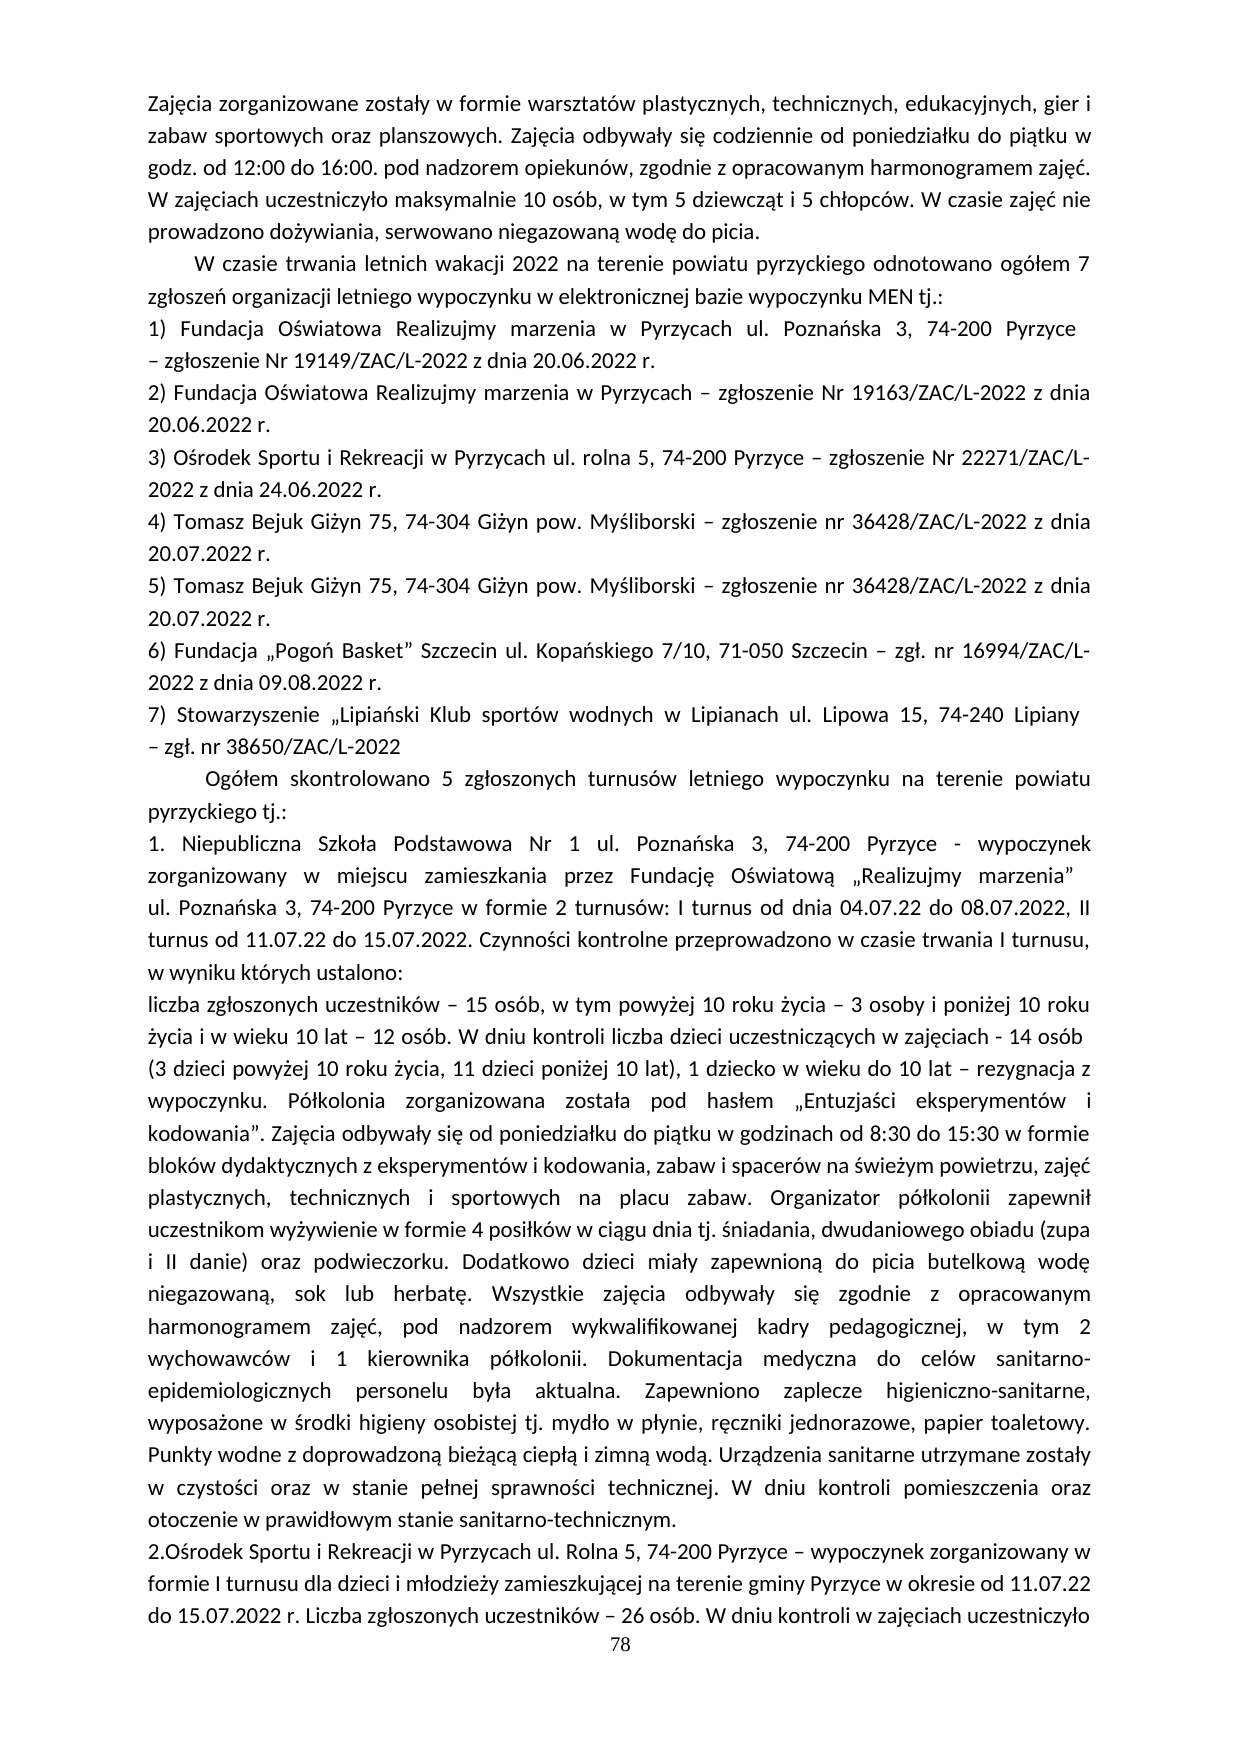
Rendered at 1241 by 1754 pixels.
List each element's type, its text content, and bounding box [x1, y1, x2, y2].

text W czasie trwania letnich wakacji 2022 na terenie powiatu pyrzyckiego odnotowano ogółem 7 zgłoszeń organizacji letniego wypoczynku w elektronicznej bazie wypoczynku MEN tj.: [148, 249, 1092, 310]
text Ogółem skontrolowano 5 zgłoszonych turnusów letniego wypoczynku na terenie powiatu pyrzyckiego tj.: [148, 764, 1092, 825]
text 1. Niepubliczna Szkoła Podstawowa Nr 1 ul. Poznańska 3, 74-200 Pyrzyce - wypoczynek zorganizowany w miejscu zamieszkania przez Fundację Oświatową „Realizujmy marzenia” ul. Poznańska 3, 74-200 Pyrzyce w formie 2 turnusów: I turnus od dnia 04.07.22 do 08.07.2022, II turnus od 11.07.22 do 15.07.2022. Czynności kontrolne przeprowadzono w czasie trwania I turnusu, w wyniku których ustalono: [148, 829, 1092, 986]
text 7) Stowarzyszenie „Lipiański Klub sportów wodnych w Lipianach ul. Lipowa 15, 74-240 Lipiany – zgł. nr 38650/ZAC/L-2022 [148, 700, 1092, 760]
text 1) Fundacja Oświatowa Realizujmy marzenia w Pyrzycach ul. Poznańska 3, 74-200 Pyrzyce – zgłoszenie Nr 19149/ZAC/L-2022 z dnia 20.06.2022 r. [148, 314, 1092, 374]
text 2) Fundacja Oświatowa Realizujmy marzenia w Pyrzycach – zgłoszenie Nr 19163/ZAC/L-2022 z dnia 20.06.2022 r. [148, 378, 1092, 438]
text liczba zgłoszonych uczestników – 15 osób, w tym powyżej 10 roku życia – 3 osoby i poniżej 10 roku życia i w wieku 10 lat – 12 osób. W dniu kontroli liczba dzieci uczestniczących w zajęciach - 14 osób (3 dzieci powyżej 10 roku życia, 11 dzieci poniżej 10 lat), 1 dziecko w wieku do 10 lat – rezygnacja z wypoczynku. Półkolonia zorganizowana została pod hasłem „Entuzjaści eksperymentów i kodowania”. Zajęcia odbywały się od poniedziałku do piątku w godzinach od 8:30 do 15:30 w formie bloków dydaktycznych z eksperymentów i kodowania, zabaw i spacerów na świeżym powietrzu, zajęć plastycznych, technicznych i sportowych na placu zabaw. Organizator półkolonii zapewnił uczestnikom wyżywienie w formie 4 posiłków w ciągu dnia tj. śniadania, dwudaniowego obiadu (zupa i II danie) oraz podwieczorku. Dodatkowo dzieci miały zapewnioną do picia butelkową wodę niegazowaną, sok lub herbatę. Wszystkie zajęcia odbywały się zgodnie z opracowanym harmonogramem zajęć, pod nadzorem wykwalifikowanej kadry pedagogicznej, w tym 2 wychowawców i 1 kierownika półkolonii. Dokumentacja medyczna do celów sanitarno-epidemiologicznych personelu była aktualna. Zapewniono zaplecze higieniczno-sanitarne, wyposażone w środki higieny osobistej tj. mydło w płynie, ręczniki jednorazowe, papier toaletowy. Punkty wodne z doprowadzoną bieżącą ciepłą i zimną wodą. Urządzenia sanitarne utrzymane zostały w czystości oraz w stanie pełnej sprawności technicznej. W dniu kontroli pomieszczenia oraz otoczenie w prawidłowym stanie sanitarno-technicznym. [148, 990, 1092, 1533]
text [148, 1537, 1092, 1629]
text 6) Fundacja „Pogoń Basket” Szczecin ul. Kopańskiego 7/10, 71-050 Szczecin – zgł. nr 16994/ZAC/L-2022 z dnia 09.08.2022 r. [148, 636, 1092, 696]
text Zajęcia zorganizowane zostały w formie warsztatów plastycznych, technicznych, edukacyjnych, gier i zabaw sportowych oraz planszowych. Zajęcia odbywały się codziennie od poniedziałku do piątku w godz. od 12:00 do 16:00. pod nadzorem opiekunów, zgodnie z opracowanym harmonogramem zajęć. W zajęciach uczestniczyło maksymalnie 10 osób, w tym 5 dziewcząt i 5 chłopców. W czasie zajęć nie prowadzono dożywiania, serwowano niegazowaną wodę do picia. [148, 89, 1092, 245]
text 3) Ośrodek Sportu i Rekreacji w Pyrzycach ul. rolna 5, 74-200 Pyrzyce – zgłoszenie Nr 22271/ZAC/L-2022 z dnia 24.06.2022 r. [148, 443, 1092, 503]
text 5) Tomasz Bejuk Giżyn 75, 74-304 Giżyn pow. Myśliborski – zgłoszenie nr 36428/ZAC/L-2022 z dnia 20.07.2022 r. [148, 571, 1092, 632]
text 4) Tomasz Bejuk Giżyn 75, 74-304 Giżyn pow. Myśliborski – zgłoszenie nr 36428/ZAC/L-2022 z dnia 20.07.2022 r. [148, 507, 1092, 567]
